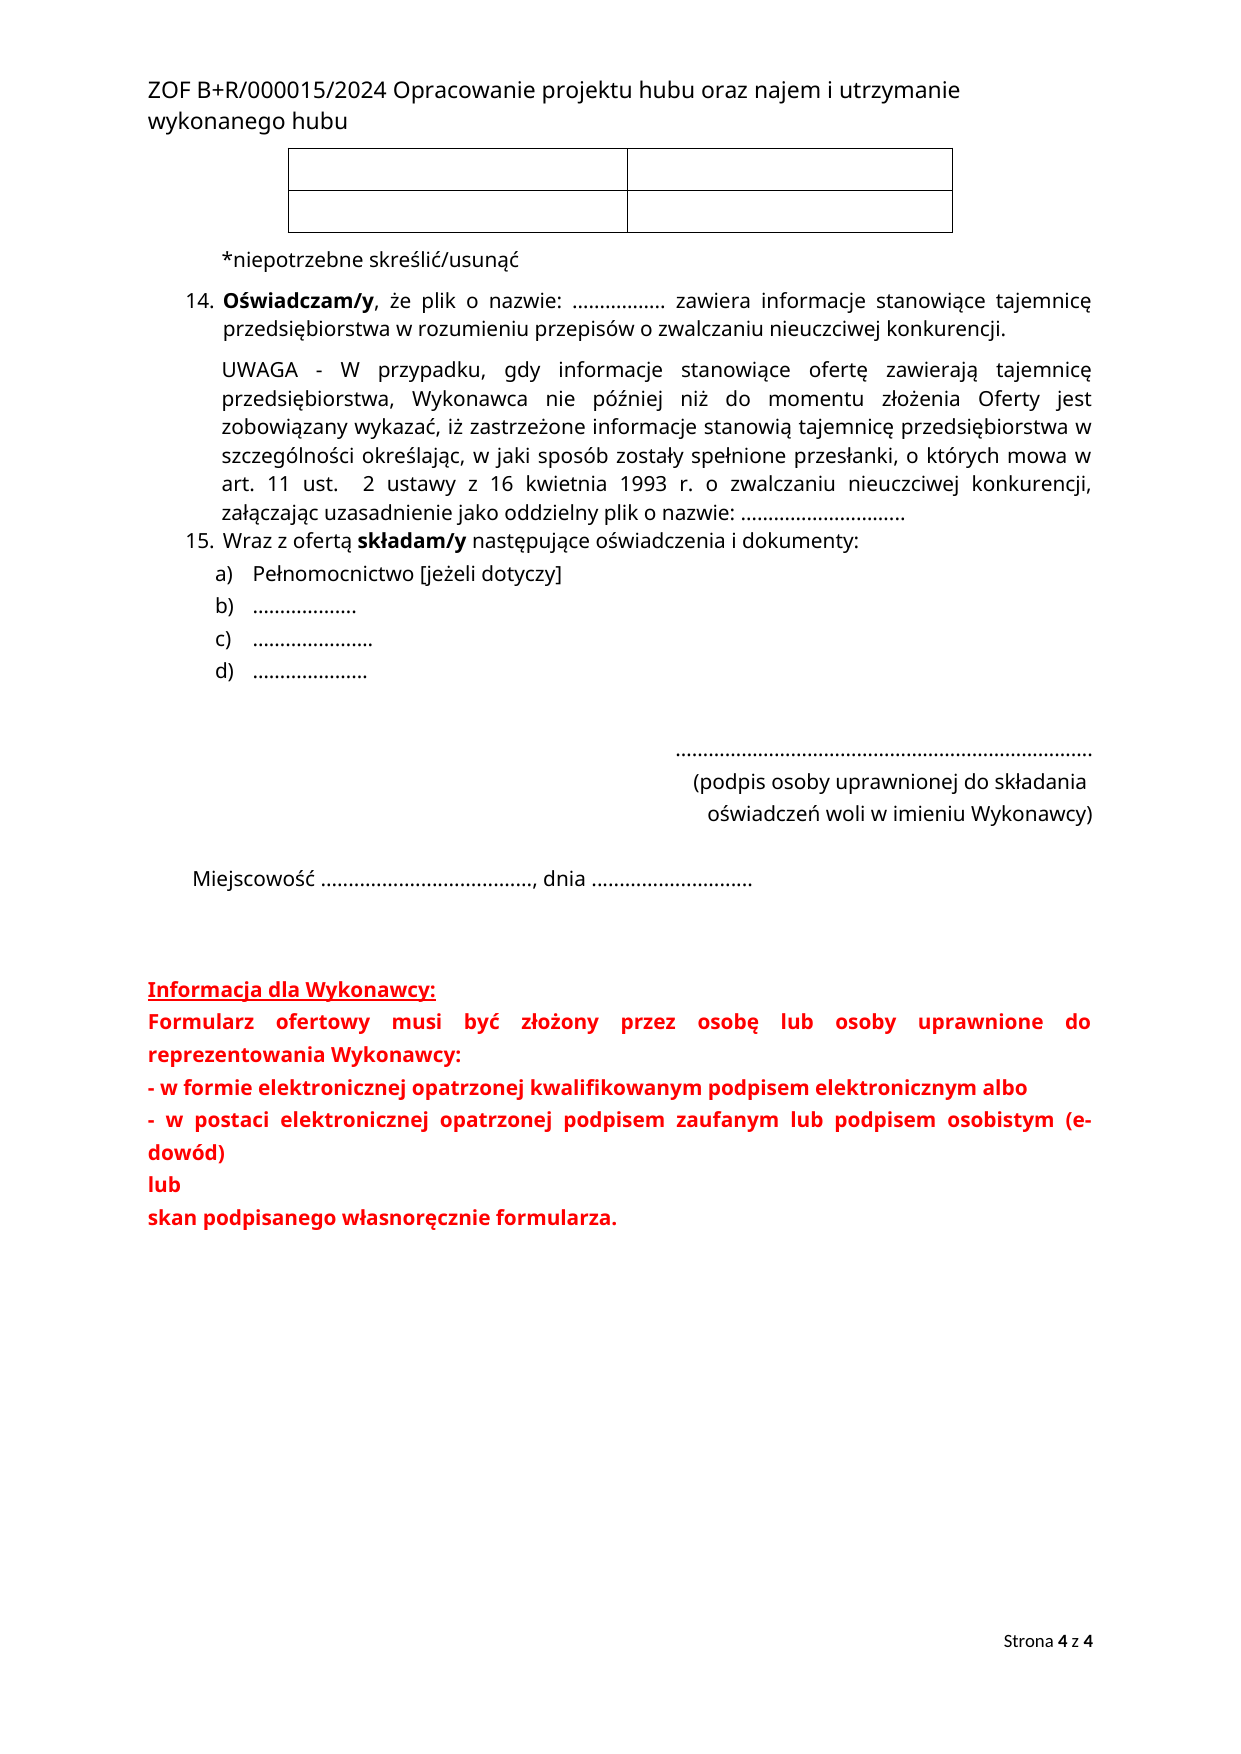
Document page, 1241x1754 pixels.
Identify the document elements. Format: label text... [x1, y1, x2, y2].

text (podpis osoby uprawnionej do składania oświadczeń woli w imieniu Wykonawcy) [192, 767, 1093, 828]
table_cell [289, 149, 627, 189]
text …………………………………………………………………. [192, 734, 1093, 763]
text lub [148, 1171, 1093, 1199]
text - w formie elektronicznej opatrzonej kwalifikowanym podpisem elektronicznym albo [148, 1073, 1093, 1101]
text Informacja dla Wykonawcy: [148, 975, 1093, 1003]
text UWAGA - W przypadku, gdy informacje stanowiące ofertę zawierają tajemnicę przedsiębiorstwa, Wykonawca nie później niż do momentu złożenia Oferty jest zobowiązany wykazać, iż zastrzeżone informacje stanowią tajemnicę przedsiębiorstwa w szczególności określając, w jaki sposób zostały spełnione przesłanki, o których mowa w art. 11 ust. 2 ustawy z 16 kwietnia 1993 r. o zwalczaniu nieuczciwej konkurencji, załączając uzasadnienie jako oddzielny plik o nazwie: ………………………... [221, 355, 1093, 526]
table_cell [628, 149, 952, 189]
list Pełnomocnictwo [jeżeli dotyczy] [215, 559, 1093, 587]
table_cell [628, 191, 952, 232]
list Wraz z ofertą składam/y następujące oświadczenia i dokumenty: [185, 526, 1093, 554]
list …………………. [215, 624, 1093, 652]
list ………………… [215, 656, 1093, 685]
text Formularz ofertowy musi być złożony przez osobę lub osoby uprawnione do reprezentowania Wykonawcy: [148, 1007, 1093, 1068]
table_cell [289, 191, 627, 232]
list ………………. [215, 591, 1093, 620]
text skan podpisanego własnoręcznie formularza. [148, 1203, 1093, 1232]
list Oświadczam/y, że plik o nazwie: …………….. zawiera informacje stanowiące tajemnicę przedsiębiorstwa w rozumieniu przepisów o zwalczaniu nieuczciwej konkurencji. [185, 286, 1093, 343]
text *niepotrzebne skreślić/usunąć [221, 245, 1093, 273]
text - w postaci elektronicznej opatrzonej podpisem zaufanym lub podpisem osobistym (e-dowód) [148, 1105, 1093, 1166]
text Miejscowość ......................................, dnia ............................. [192, 864, 1093, 893]
